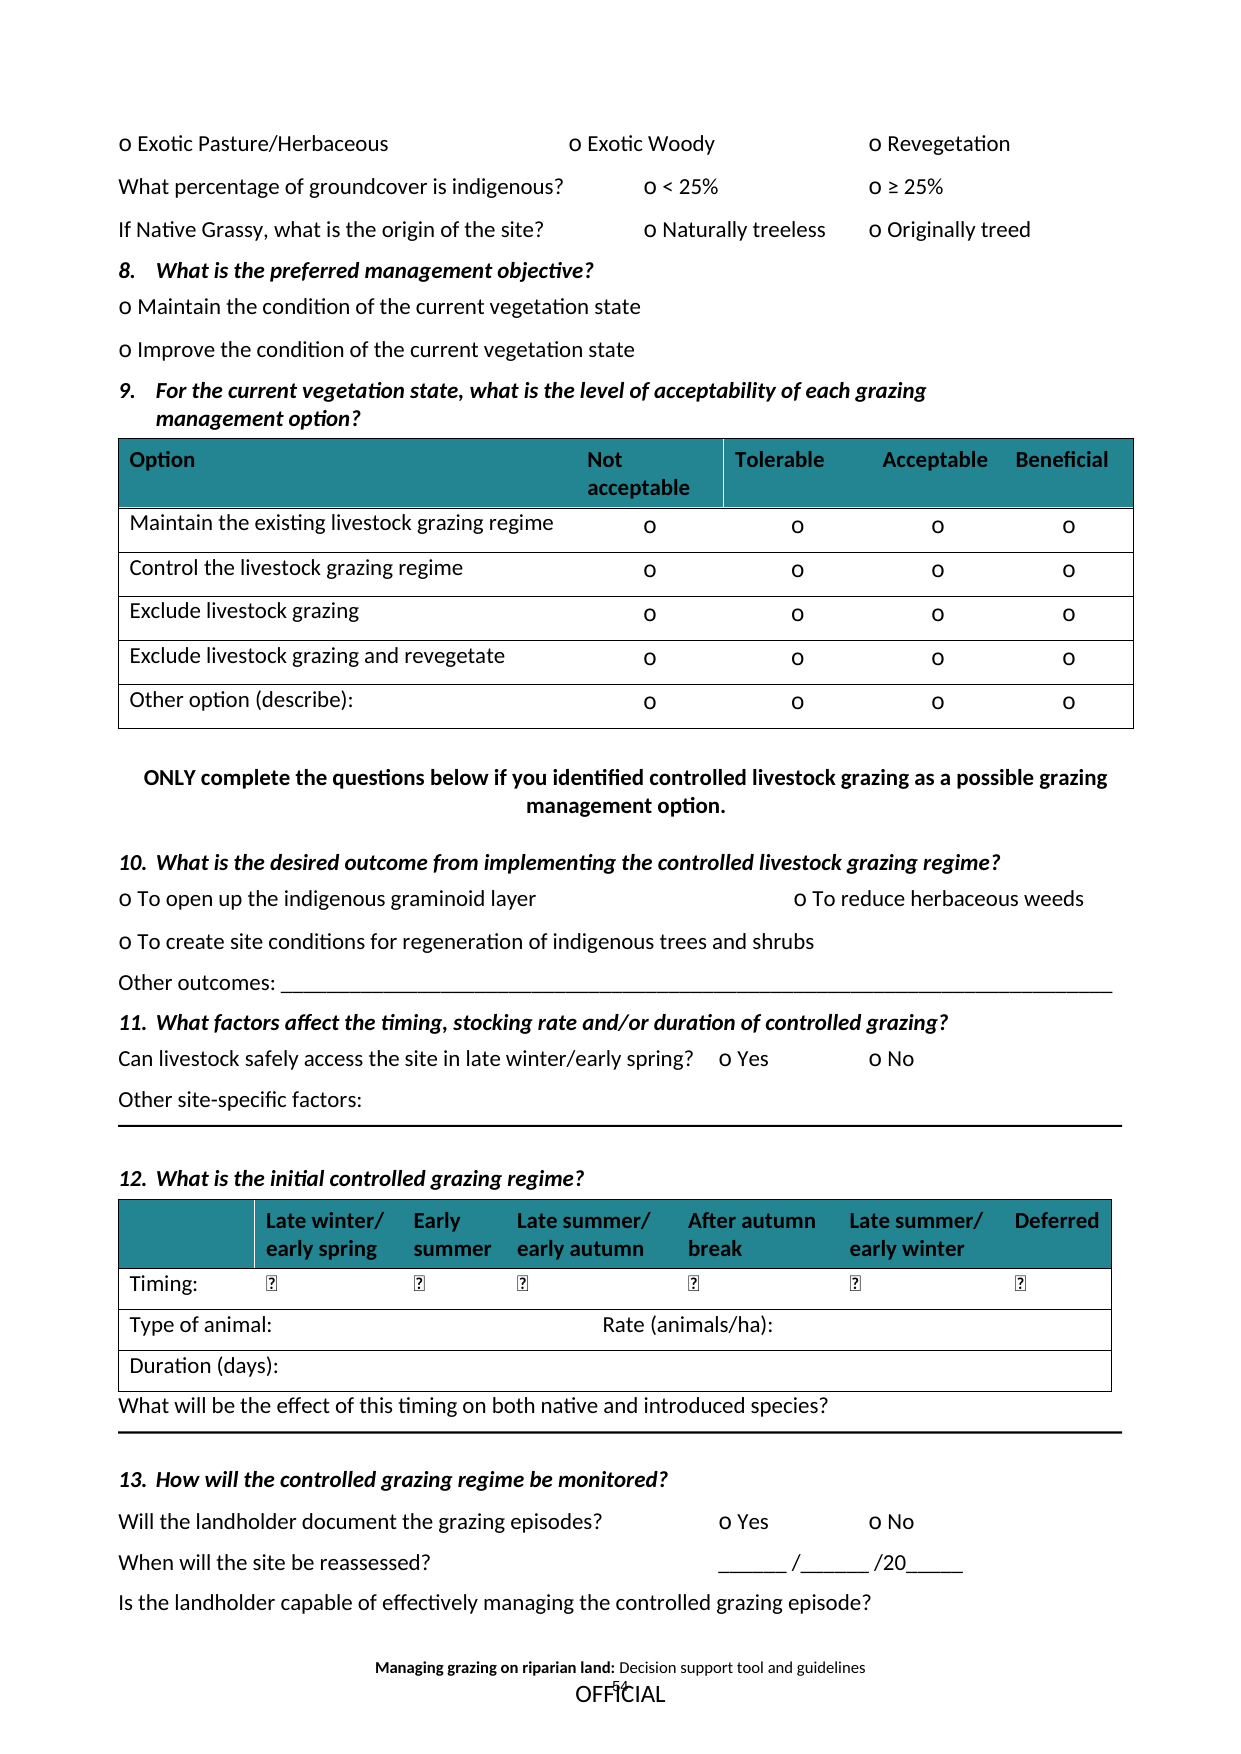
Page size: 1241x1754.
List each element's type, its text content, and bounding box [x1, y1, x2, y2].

table_header Late summer/ early winter [838, 1200, 1003, 1268]
table_header Option [119, 439, 576, 507]
table_cell o [871, 597, 1004, 640]
table_cell Control the livestock grazing regime [119, 553, 576, 596]
table_cell o [871, 509, 1004, 552]
table_cell Exclude livestock grazing and revegetate [119, 641, 576, 684]
table_cell o [724, 685, 871, 728]
table_cell Rate (animals/ha): [591, 1310, 1111, 1350]
table_cell  [677, 1269, 838, 1309]
table_cell o [724, 509, 871, 552]
list What factors affect the timing, stocking rate and/or duration of controlled grazing? [118, 1008, 1122, 1036]
text o Exotic Pasture/Herbaceous o Exotic Woody o Revegetation [118, 127, 1122, 158]
table_header Not acceptable [576, 439, 723, 507]
table_cell  [402, 1269, 506, 1309]
table_cell o [871, 685, 1004, 728]
text o Improve the condition of the current vegetation state [118, 333, 1122, 364]
table_cell  [838, 1269, 1003, 1309]
text When will the site be reassessed? ______ /______ /20_____ [118, 1548, 1122, 1576]
text What will be the effect of this timing on both native and introduced species? [118, 1392, 1122, 1420]
text Can livestock safely access the site in late winter/early spring? o Yes o No [118, 1042, 1122, 1073]
text o Maintain the condition of the current vegetation state [118, 290, 1122, 321]
table_cell o [724, 597, 871, 640]
table_cell o [1004, 685, 1133, 728]
table_cell o [1004, 509, 1133, 552]
table_header Acceptable [871, 439, 1004, 507]
table_cell Other option (describe): [119, 685, 576, 728]
text Will the landholder document the grazing episodes? o Yes o No [118, 1505, 1122, 1536]
table_header Beneficial [1004, 439, 1133, 507]
text Is the landholder capable of effectively managing the controlled grazing episode? [118, 1588, 1122, 1616]
table_header Late summer/ early autumn [506, 1200, 677, 1268]
table_cell o [576, 597, 723, 640]
table_cell  [1003, 1269, 1111, 1309]
text If Native Grassy, what is the origin of the site? o Naturally treeless o Originally treed [118, 213, 1122, 244]
table_header Early summer [402, 1200, 506, 1268]
table_cell o [1004, 641, 1133, 684]
table_cell Maintain the existing livestock grazing regime [119, 509, 576, 552]
table_header After autumn break [677, 1200, 838, 1268]
table_cell Timing: [119, 1269, 254, 1309]
table_cell  [255, 1269, 402, 1309]
table_cell o [724, 553, 871, 596]
text Other outcomes: _________________________________________________________________________ [118, 968, 1122, 996]
table_cell  [506, 1269, 677, 1309]
table_cell Type of animal: [119, 1310, 591, 1350]
table_header [119, 1200, 254, 1268]
list How will the controlled grazing regime be monitored? [118, 1465, 1122, 1493]
table_header Tolerable [724, 439, 871, 507]
table_header Late winter/ early spring [255, 1200, 402, 1268]
table_cell o [576, 641, 723, 684]
table_cell o [576, 553, 723, 596]
table_cell o [576, 685, 723, 728]
text What percentage of groundcover is indigenous? o < 25% o ≥ 25% [118, 170, 1122, 201]
table_header Deferred [1003, 1200, 1111, 1268]
table_cell o [871, 641, 1004, 684]
table_cell o [871, 553, 1004, 596]
list What is the initial controlled grazing regime? [118, 1164, 1122, 1193]
list What is the desired outcome from implementing the controlled livestock grazing regime? [118, 848, 1122, 876]
table_cell o [576, 509, 723, 552]
table_cell o [724, 641, 871, 684]
text Other site-specific factors: [118, 1085, 1122, 1113]
table_cell o [1004, 597, 1133, 640]
text o To open up the indigenous graminoid layer o To reduce herbaceous weeds [118, 882, 1122, 913]
table_cell Duration (days): [119, 1351, 1111, 1391]
list What is the preferred management objective? [118, 256, 1122, 284]
text o To create site conditions for regeneration of indigenous trees and shrubs [118, 925, 1122, 956]
table_cell Exclude livestock grazing [119, 597, 576, 640]
table_cell o [1004, 553, 1133, 596]
list For the current vegetation state, what is the level of acceptability of each grazing management option? [118, 376, 1122, 432]
